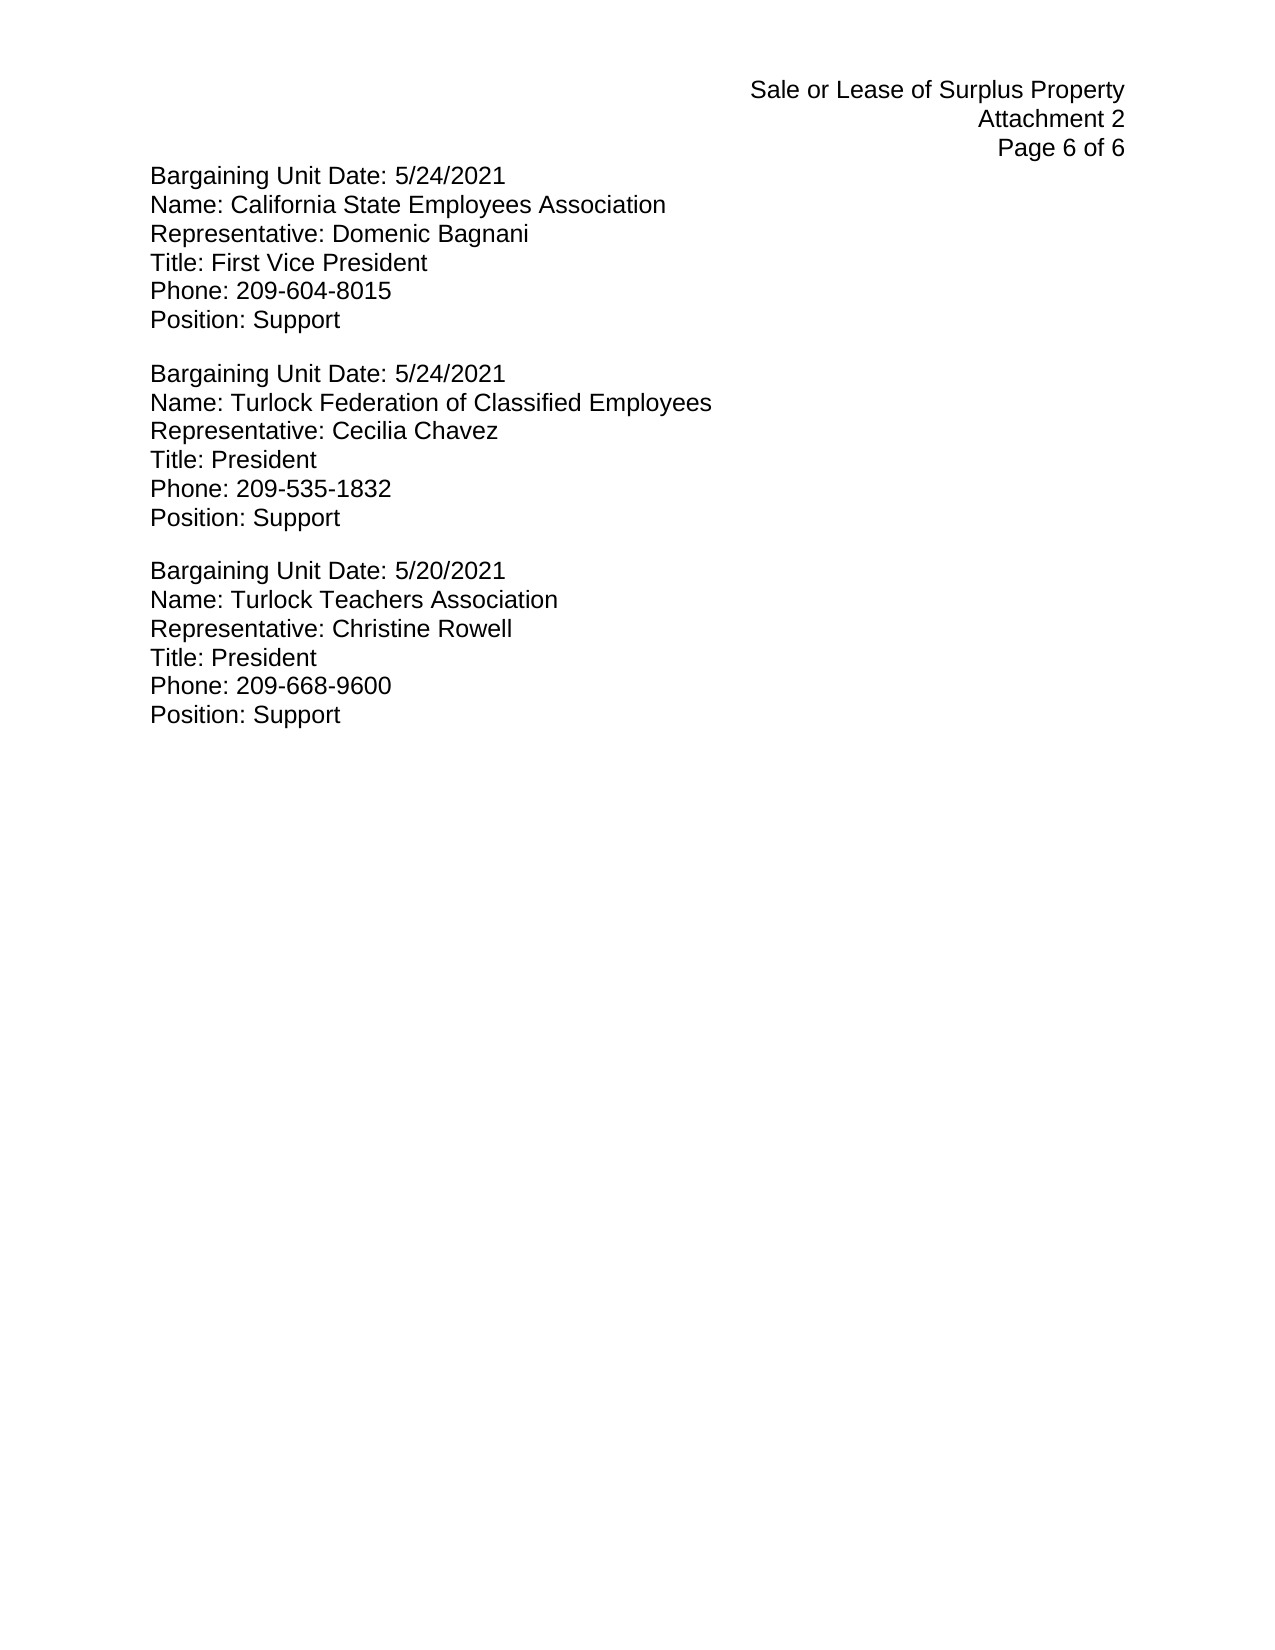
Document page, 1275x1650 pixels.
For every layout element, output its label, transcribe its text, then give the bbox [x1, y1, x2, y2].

text Representative: Cecilia Chavez [150, 416, 1125, 445]
text Phone: 209-604-8015 [150, 276, 1125, 305]
text Name: Turlock Teachers Association [150, 585, 1125, 614]
text Name: Turlock Federation of Classified Employees [150, 387, 1125, 416]
text Representative: Christine Rowell [150, 614, 1125, 642]
text Phone: 209-668-9600 [150, 671, 1125, 700]
text Title: First Vice President [150, 247, 1125, 276]
text Bargaining Unit Date: 5/24/2021 [150, 359, 1125, 387]
text Position: Support [150, 700, 1125, 729]
text Bargaining Unit Date: 5/20/2021 [150, 556, 1125, 585]
text Bargaining Unit Date: 5/24/2021 [150, 161, 1125, 190]
text Name: California State Employees Association [150, 190, 1125, 219]
text Phone: 209-535-1832 [150, 474, 1125, 502]
text Representative: Domenic Bagnani [150, 219, 1125, 247]
text Title: President [150, 445, 1125, 474]
text Position: Support [150, 502, 1125, 531]
text Title: President [150, 642, 1125, 671]
text Position: Support [150, 305, 1125, 334]
